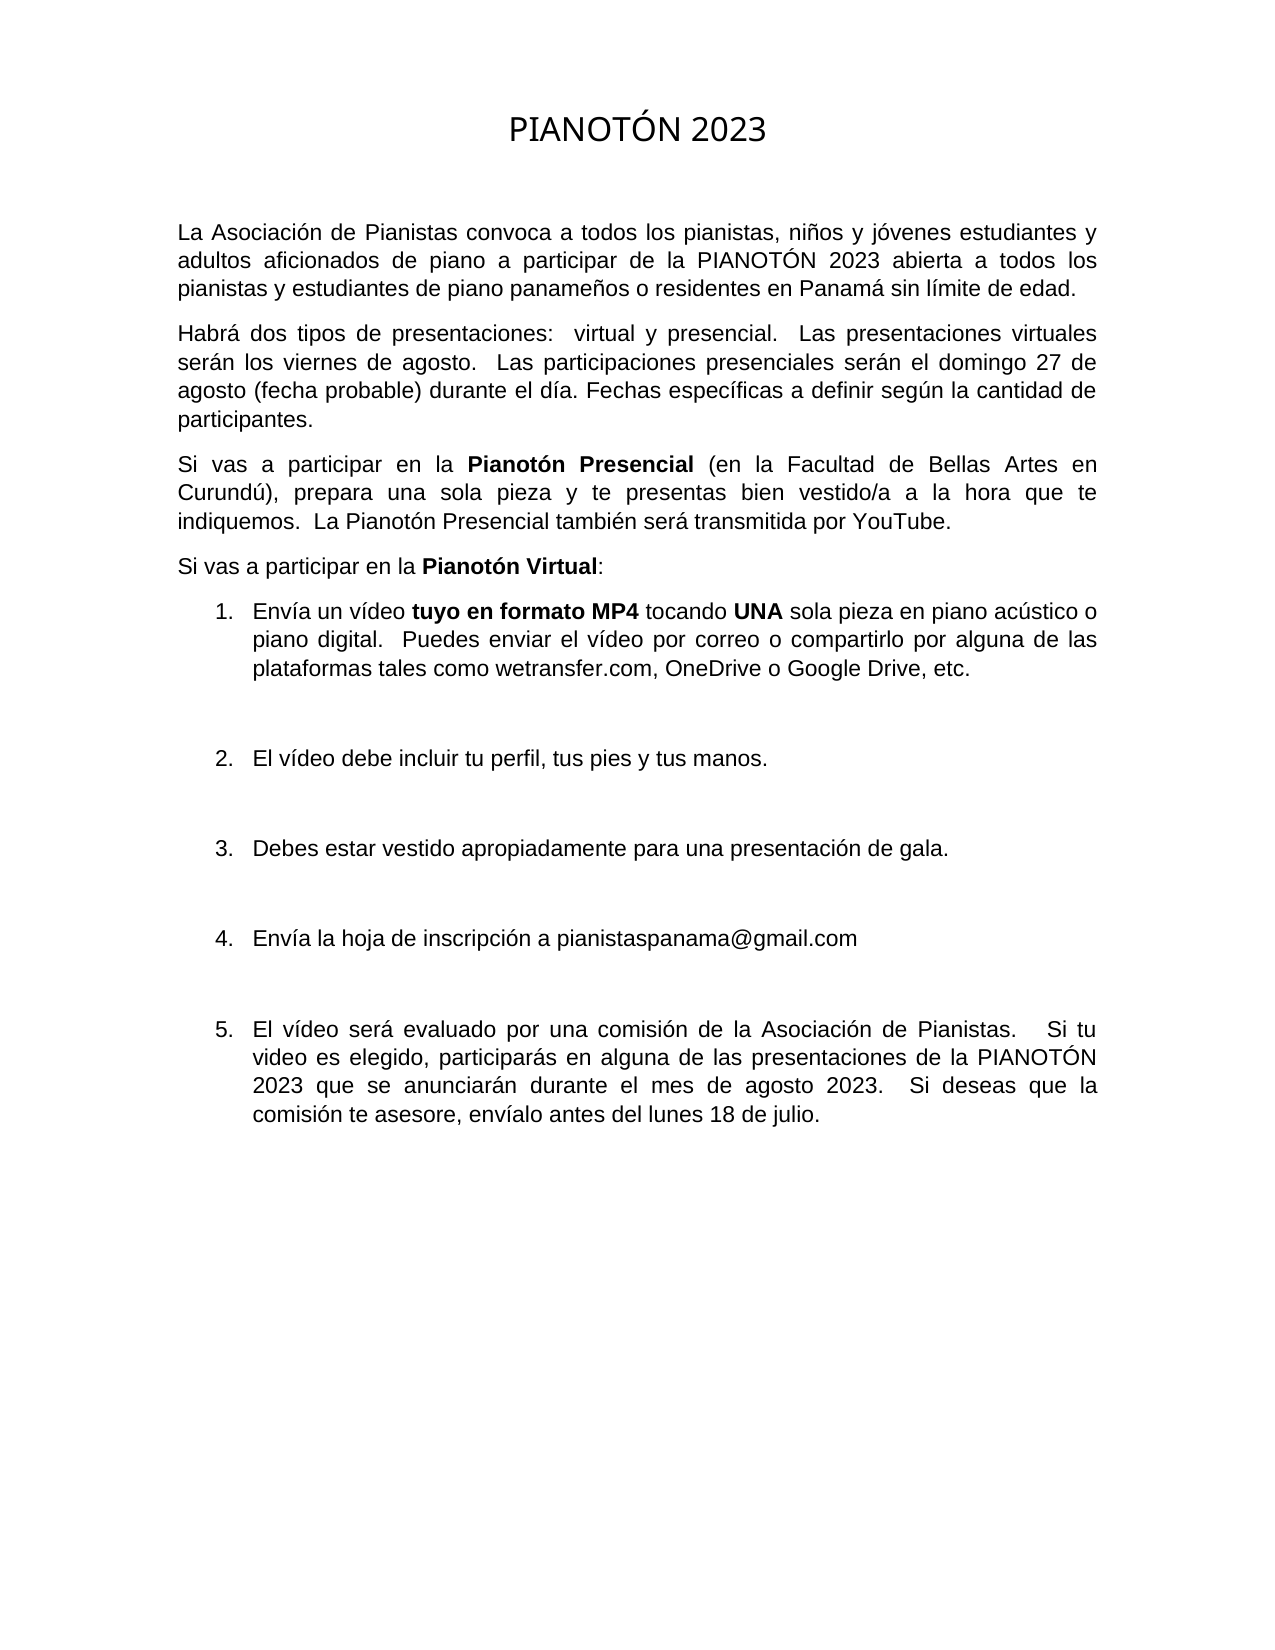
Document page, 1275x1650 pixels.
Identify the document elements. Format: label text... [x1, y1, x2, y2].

text Si vas a participar en la Pianotón Virtual: [177, 553, 1098, 579]
text PIANOTÓN 2023 [177, 106, 1098, 151]
list Envía un vídeo tuyo en formato MP4 tocando UNA sola pieza en piano acústico o piano digital. Puedes enviar el vídeo por correo o compartirlo por alguna de las plataformas tales como wetransfer.com, OneDrive o Google Drive, etc. [215, 598, 1098, 681]
text Habrá dos tipos de presentaciones: virtual y presencial. Las presentaciones virtuales serán los viernes de agosto. Las participaciones presenciales serán el domingo 27 de agosto (fecha probable) durante el día. Fechas específicas a definir según la cantidad de participantes. [177, 320, 1098, 432]
list El vídeo debe incluir tu perfil, tus pies y tus manos. [215, 745, 1098, 771]
list El vídeo será evaluado por una comisión de la Asociación de Pianistas. Si tu video es elegido, participarás en alguna de las presentaciones de la PIANOTÓN 2023 que se anunciarán durante el mes de agosto 2023. Si deseas que la comisión te asesore, envíalo antes del lunes 18 de julio. [215, 1016, 1098, 1127]
text Si vas a participar en la Pianotón Presencial (en la Facultad de Bellas Artes en Curundú), prepara una sola pieza y te presentas bien vestido/a a la hora que te indiquemos. La Pianotón Presencial también será transmitida por YouTube. [177, 451, 1098, 534]
list Envía la hoja de inscripción a pianistaspanama@gmail.com [215, 925, 1098, 952]
text La Asociación de Pianistas convoca a todos los pianistas, niños y jóvenes estudiantes y adultos aficionados de piano a participar de la PIANOTÓN 2023 abierta a todos los pianistas y estudiantes de piano panameños o residentes en Panamá sin límite de edad. [177, 218, 1098, 302]
list Debes estar vestido apropiadamente para una presentación de gala. [215, 835, 1098, 862]
